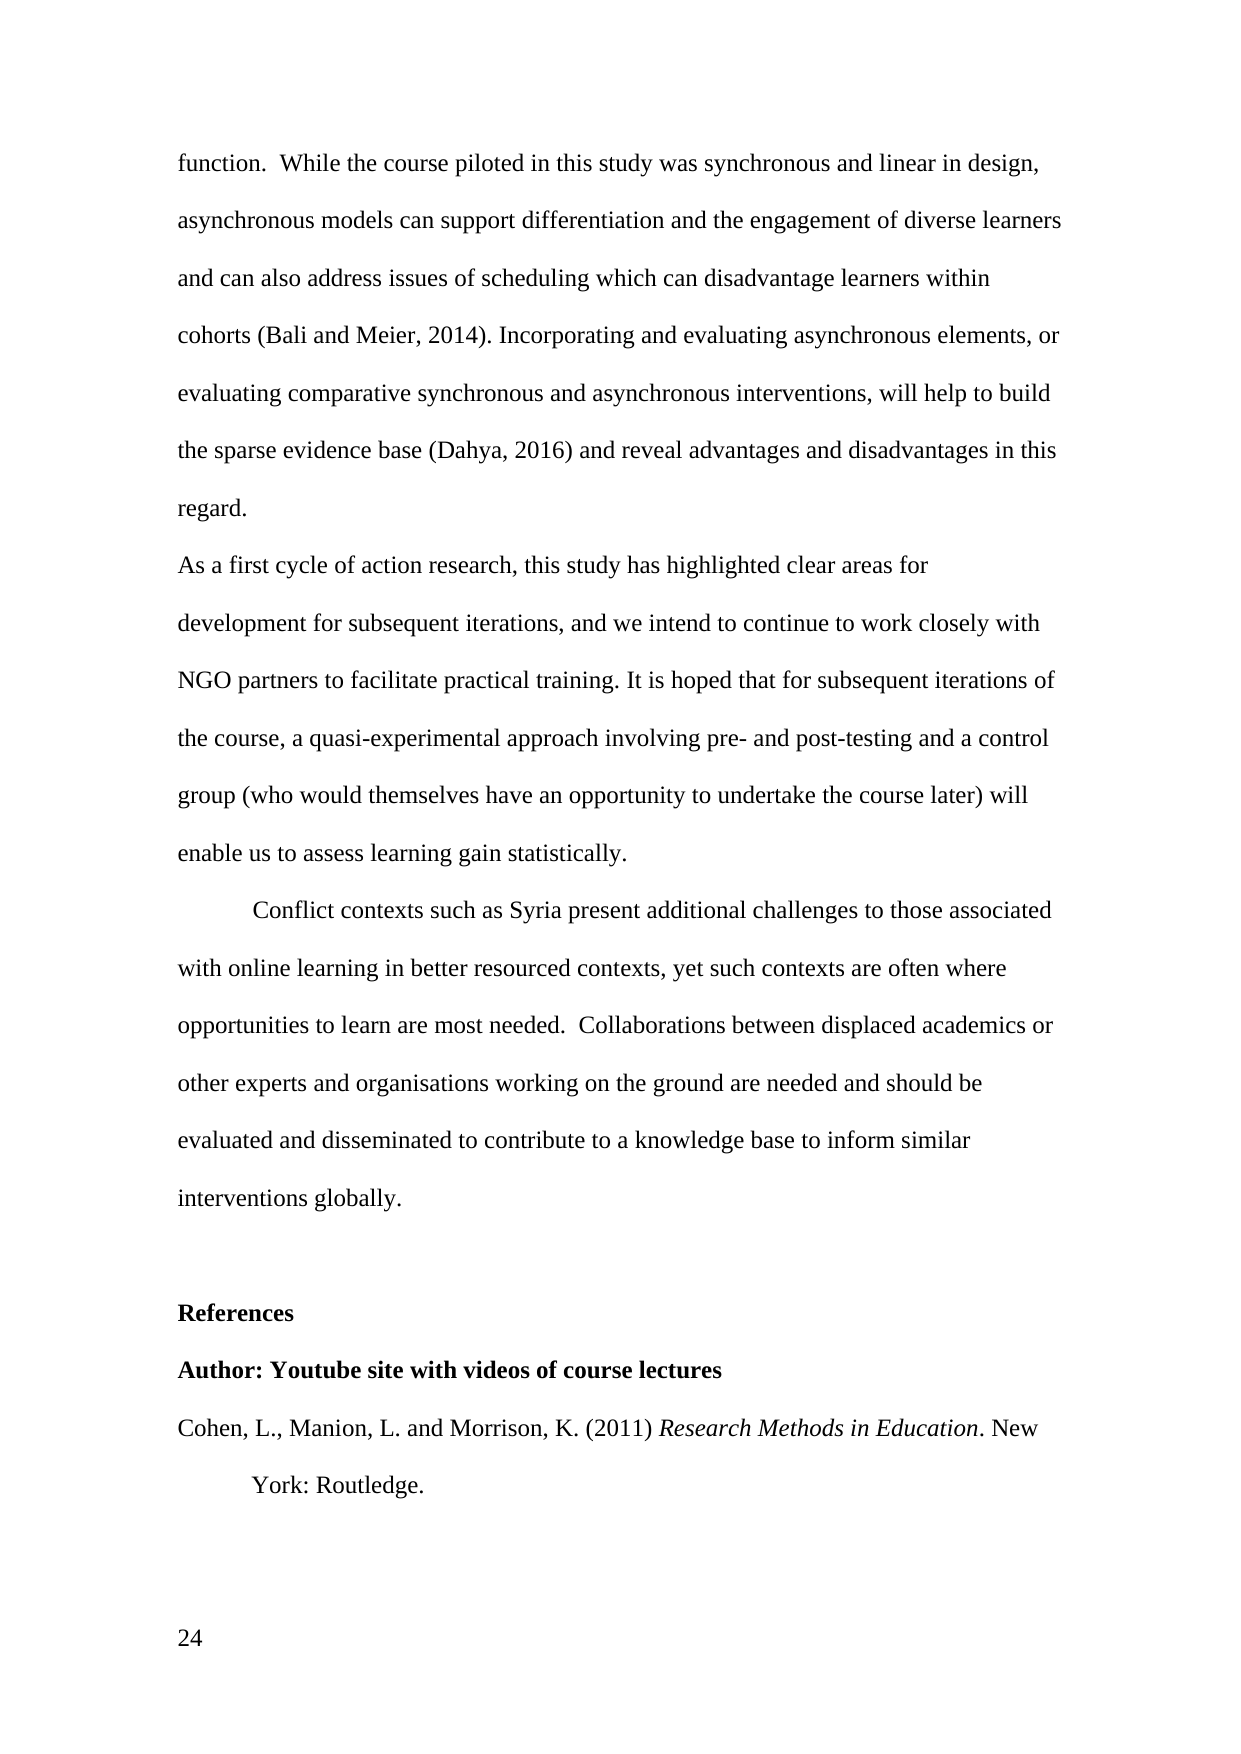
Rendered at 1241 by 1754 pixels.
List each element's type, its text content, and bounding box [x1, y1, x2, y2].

text References [177, 1298, 1063, 1326]
text Cohen, L., Manion, L. and Morrison, K. (2011) Research Methods in Education. New York: Routledge. [177, 1413, 1063, 1499]
text Author: Youtube site with videos of course lectures [177, 1355, 1063, 1384]
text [177, 148, 1063, 521]
text Conflict contexts such as Syria present additional challenges to those associated with online learning in better resourced contexts, yet such contexts are often where opportunities to learn are most needed. Collaborations between displaced academics or other experts and organisations working on the ground are needed and should be evaluated and disseminated to contribute to a knowledge base to inform similar interventions globally. [177, 895, 1063, 1211]
text As a first cycle of action research, this study has highlighted clear areas for development for subsequent iterations, and we intend to continue to work closely with NGO partners to facilitate practical training. It is hoped that for subsequent iterations of the course, a quasi-experimental approach involving pre- and post-testing and a control group (who would themselves have an opportunity to undertake the course later) will enable us to assess learning gain statistically. [177, 550, 1063, 866]
